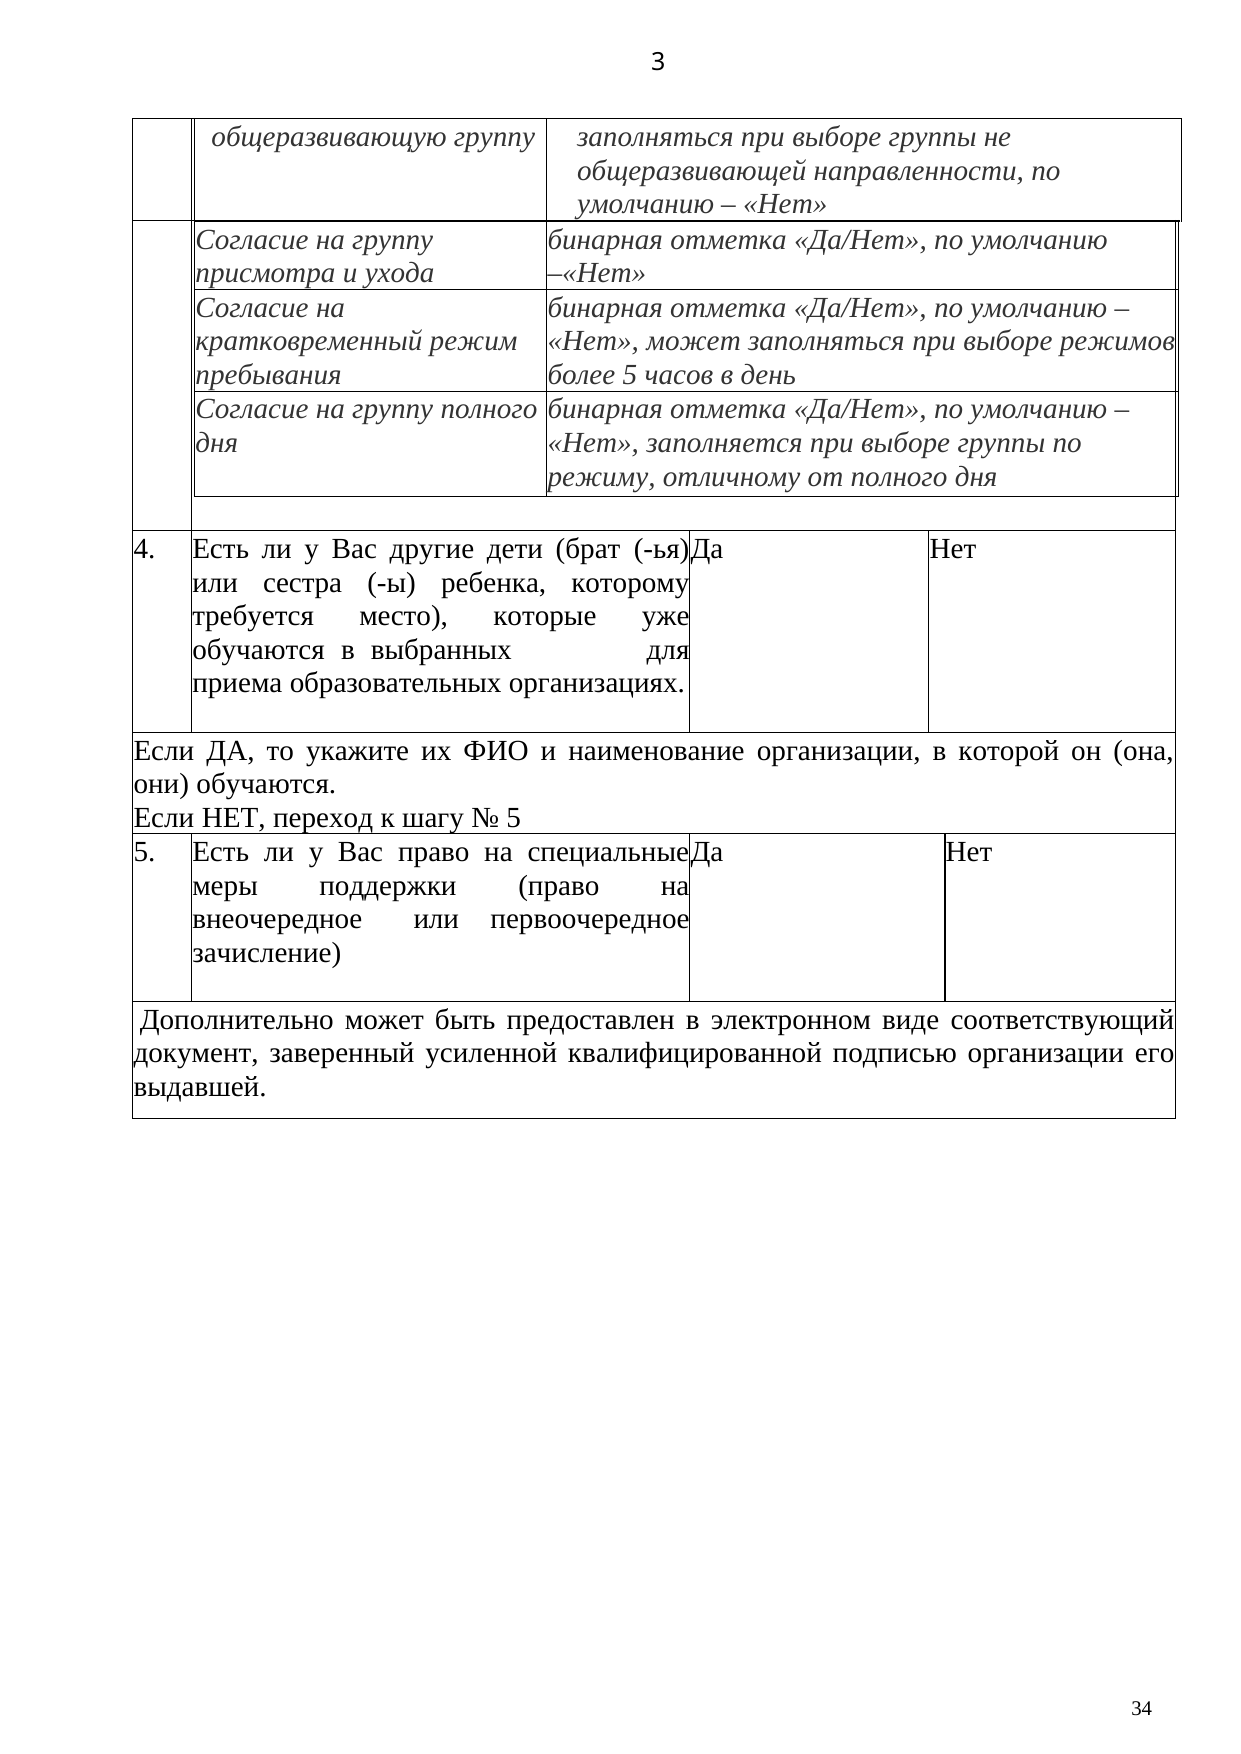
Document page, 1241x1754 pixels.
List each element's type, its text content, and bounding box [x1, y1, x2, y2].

table_cell Согласие на группу присмотра и ухода [195, 222, 546, 289]
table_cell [195, 119, 546, 220]
table_cell [133, 221, 191, 530]
table_cell бинарная отметка «Да/Нет», по умолчанию –«Нет» [547, 222, 1175, 289]
table_cell 4. [133, 531, 191, 732]
table_cell [133, 119, 191, 220]
table_cell Да [690, 834, 944, 1001]
table_cell Есть ли у Вас право на специальные меры поддержки (право на внеочередное или первоочередное зачисление) [192, 834, 689, 1001]
table_cell Дополнительно может быть предоставлен в электронном виде соответствующий документ, заверенный усиленной квалифицированной подписью организации его выдавшей. [133, 1002, 1175, 1118]
table_cell бинарная отметка «Да/Нет», по умолчанию – «Нет», может заполняться при выборе режимов более 5 часов в день [547, 290, 1175, 391]
table_cell Да [690, 531, 928, 732]
table_cell бинарная отметка «Да/Нет», по умолчанию – «Нет», заполняется при выборе группы по режиму, отличному от полного дня [547, 392, 1175, 496]
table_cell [547, 119, 1181, 220]
table_cell 5. [133, 834, 191, 1001]
table_cell Есть ли у Вас другие дети (брат (-ья) или сестра (-ы) ребенка, которому требуется место), которые уже обучаются в выбранных для приема образовательных организациях. [192, 531, 689, 732]
table_cell [192, 496, 1175, 530]
table_cell Нет [929, 531, 1175, 732]
table_cell Нет [946, 834, 1175, 1001]
table_cell Согласие на группу полного дня [195, 392, 546, 496]
table_cell Согласие на кратковременный режим пребывания [195, 290, 546, 391]
table_cell Если ДА, то укажите их ФИО и наименование организации, в которой он (она, они) обучаются. Если НЕТ, переход к шагу № 5 [133, 733, 1175, 833]
